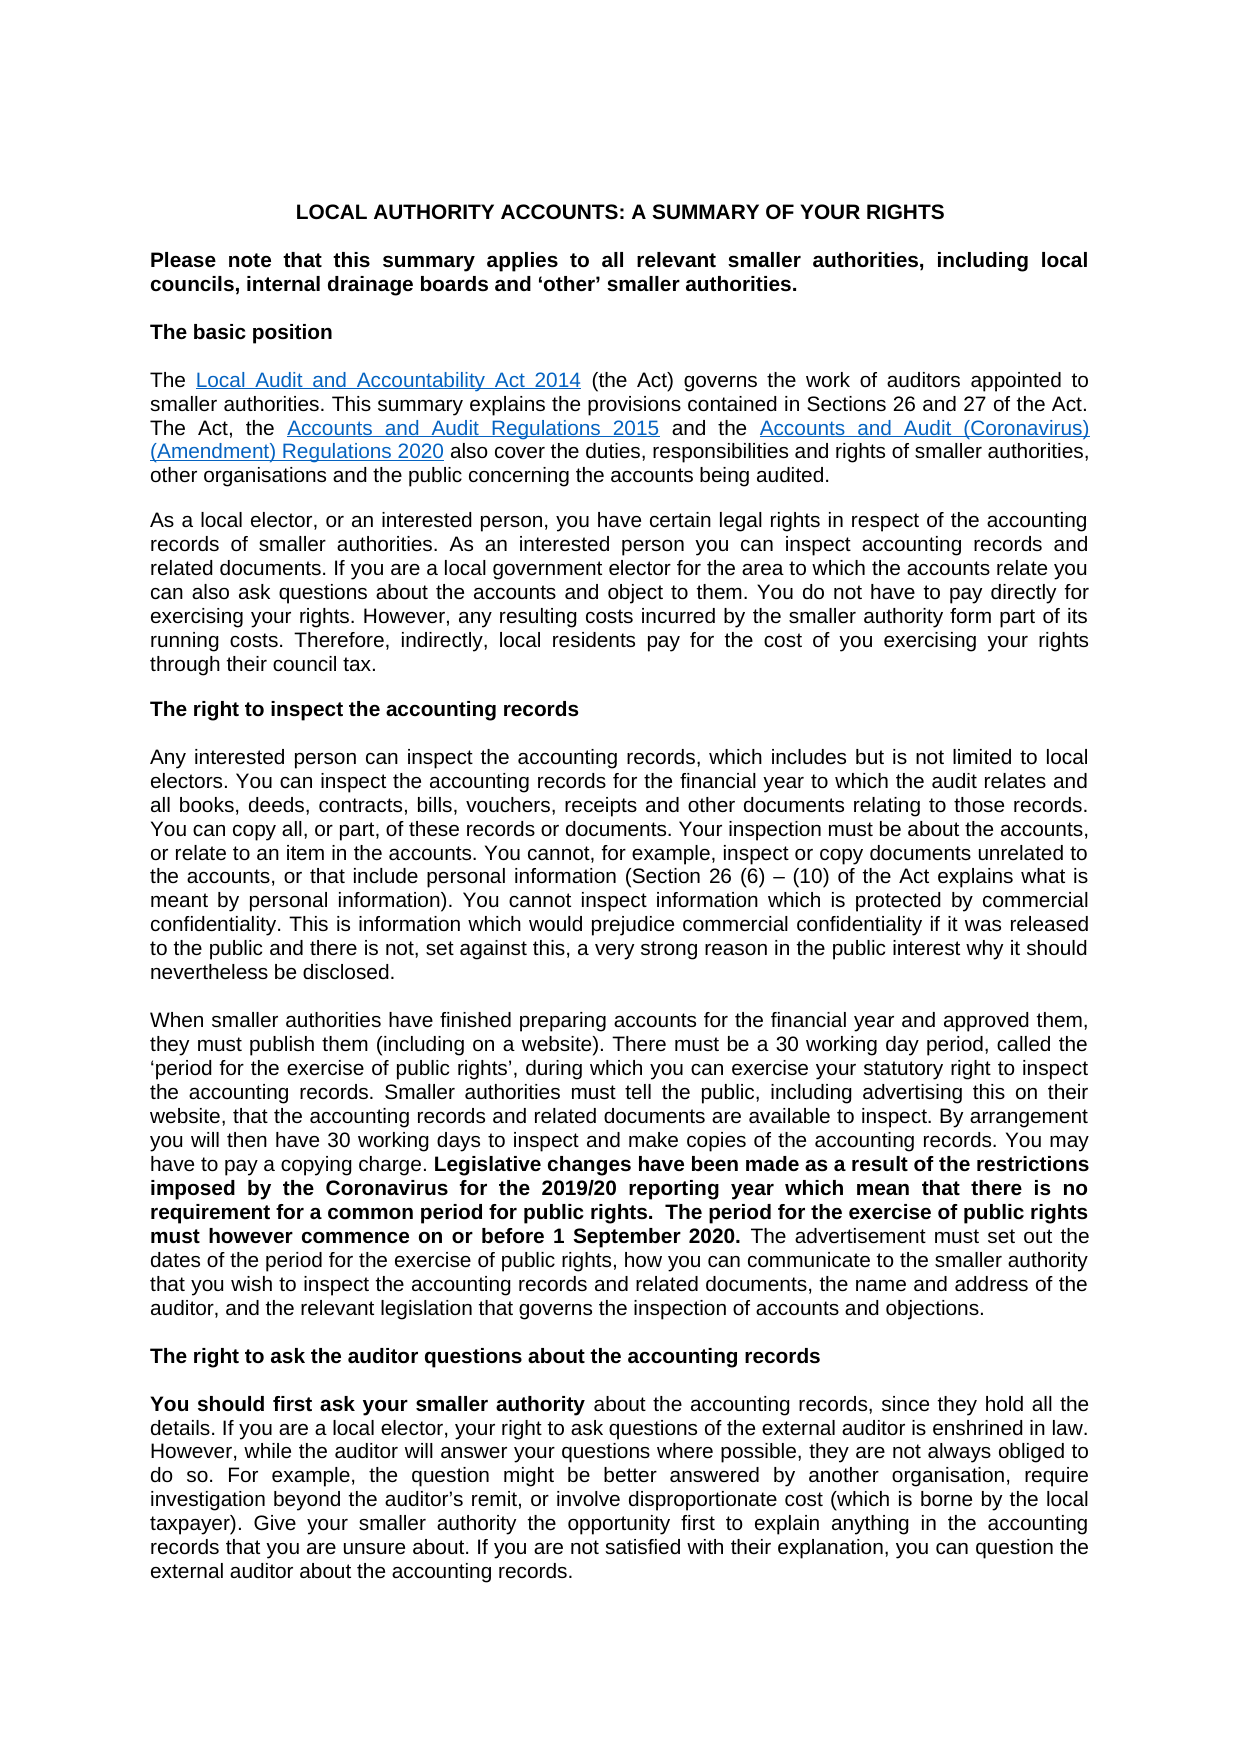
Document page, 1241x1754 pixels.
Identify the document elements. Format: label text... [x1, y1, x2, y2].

text When smaller authorities have finished preparing accounts for the financial year and approved them, they must publish them (including on a website). There must be a 30 working day period, called the ‘period for the exercise of public rights’, during which you can exercise your statutory right to inspect the accounting records. Smaller authorities must tell the public, including advertising this on their website, that the accounting records and related documents are available to inspect. By arrangement you will then have 30 working days to inspect and make copies of the accounting records. You may have to pay a copying charge. Legislative changes have been made as a result of the restrictions imposed by the Coronavirus for the 2019/20 reporting year which mean that there is no requirement for a common period for public rights. The period for the exercise of public rights must however commence on or before 1 September 2020. The advertisement must set out the dates of the period for the exercise of public rights, how you can communicate to the smaller authority that you wish to inspect the accounting records and related documents, the name and address of the auditor, and the relevant legislation that governs the inspection of accounts and objections. [150, 1008, 1090, 1319]
text LOCAL AUTHORITY ACCOUNTS: A SUMMARY OF YOUR RIGHTS [150, 200, 1090, 224]
text Any interested person can inspect the accounting records, which includes but is not limited to local electors. You can inspect the accounting records for the financial year to which the audit relates and all books, deeds, contracts, bills, vouchers, receipts and other documents relating to those records. You can copy all, or part, of these records or documents. Your inspection must be about the accounts, or relate to an item in the accounts. You cannot, for example, inspect or copy documents unrelated to the accounts, or that include personal information (Section 26 (6) – (10) of the Act explains what is meant by personal information). You cannot inspect information which is protected by commercial confidentiality. This is information which would prejudice commercial confidentiality if it was released to the public and there is not, set against this, a very strong reason in the public interest why it should nevertheless be disclosed. [150, 744, 1090, 984]
text You should first ask your smaller authority about the accounting records, since they hold all the details. If you are a local elector, your right to ask questions of the external auditor is enshrined in law. However, while the auditor will answer your questions where possible, they are not always obliged to do so. For example, the question might be better answered by another organisation, require investigation beyond the auditor’s remit, or involve disproportionate cost (which is borne by the local taxpayer). Give your smaller authority the opportunity first to explain anything in the accounting records that you are unsure about. If you are not satisfied with their explanation, you can question the external auditor about the accounting records. [150, 1391, 1090, 1583]
text The right to inspect the accounting records [150, 697, 1090, 721]
text The Local Audit and Accountability Act 2014 (the Act) governs the work of auditors appointed to smaller authorities. This summary explains the provisions contained in Sections 26 and 27 of the Act. The Act, the Accounts and Audit Regulations 2015 and the Accounts and Audit (Coronavirus) (Amendment) Regulations 2020 also cover the duties, responsibilities and rights of smaller authorities, other organisations and the public concerning the accounts being audited. [150, 367, 1090, 487]
text As a local elector, or an interested person, you have certain legal rights in respect of the accounting records of smaller authorities. As an interested person you can inspect accounting records and related documents. If you are a local government elector for the area to which the accounts relate you can also ask questions about the accounts and object to them. You do not have to pay directly for exercising your rights. However, any resulting costs incurred by the smaller authority form part of its running costs. Therefore, indirectly, local residents pay for the cost of you exercising your rights through their council tax. [150, 508, 1090, 676]
text The right to ask the auditor questions about the accounting records [150, 1343, 1090, 1367]
text Please note that this summary applies to all relevant smaller authorities, including local councils, internal drainage boards and ‘other’ smaller authorities. [150, 248, 1090, 296]
text The basic position [150, 319, 1090, 343]
